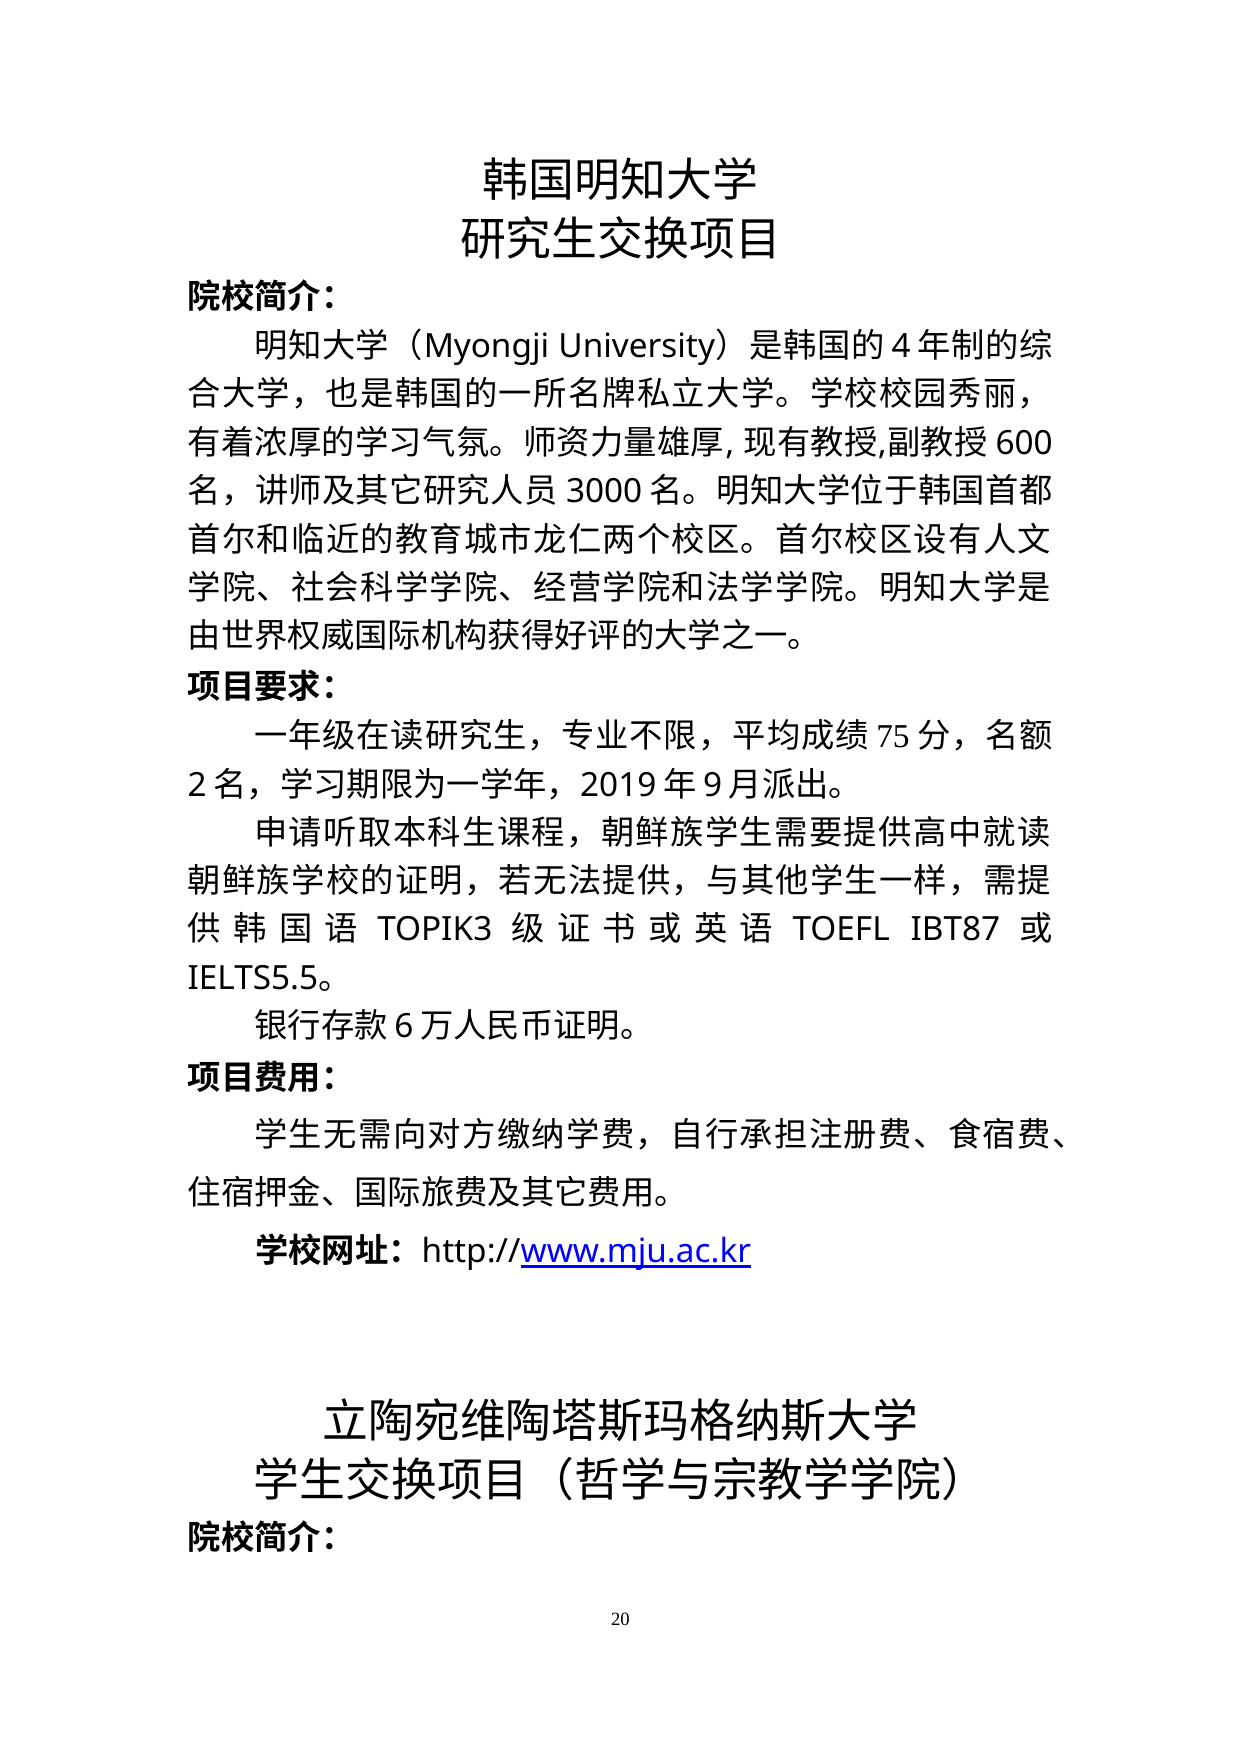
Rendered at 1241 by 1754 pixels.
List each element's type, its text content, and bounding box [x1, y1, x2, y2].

text 院校简介： [187, 267, 1053, 319]
text 学校网址：http://www.mju.ac.kr [187, 1216, 1053, 1274]
text 明知大学（Myongji University）是韩国的4年制的综合大学，也是韩国的一所名牌私立大学。学校校园秀丽，有着浓厚的学习气氛。师资力量雄厚, 现有教授,副教授 600名，讲师及其它研究人员 3000名。明知大学位于韩国首都首尔和临近的教育城市龙仁两个校区。首尔校区设有人文学院、社会科学学院、经营学院和法学学院。明知大学是由世界权威国际机构获得好评的大学之一。 [187, 319, 1053, 657]
text 银行存款6万人民币证明。 [187, 999, 1053, 1047]
text 项目要求： [187, 657, 1053, 709]
text 院校简介： [187, 1508, 1053, 1560]
text 学生交换项目（哲学与宗教学学院） [187, 1449, 1053, 1508]
text 申请听取本科生课程，朝鲜族学生需要提供高中就读朝鲜族学校的证明，若无法提供，与其他学生一样，需提供韩国语TOPIK3级证书或英语TOEFL IBT87或IELTS5.5。 [187, 806, 1053, 999]
text 研究生交换项目 [187, 208, 1053, 267]
text 学生无需向对方缴纳学费，自行承担注册费、食宿费、住宿押金、国际旅费及其它费用。 [187, 1099, 1053, 1216]
text 韩国明知大学 [187, 150, 1053, 208]
text 立陶宛维陶塔斯玛格纳斯大学 [187, 1391, 1053, 1449]
text 一年级在读研究生，专业不限，平均成绩75分，名额2名，学习期限为一学年，2019年9月派出。 [187, 709, 1053, 806]
text 项目费用： [187, 1047, 1053, 1099]
